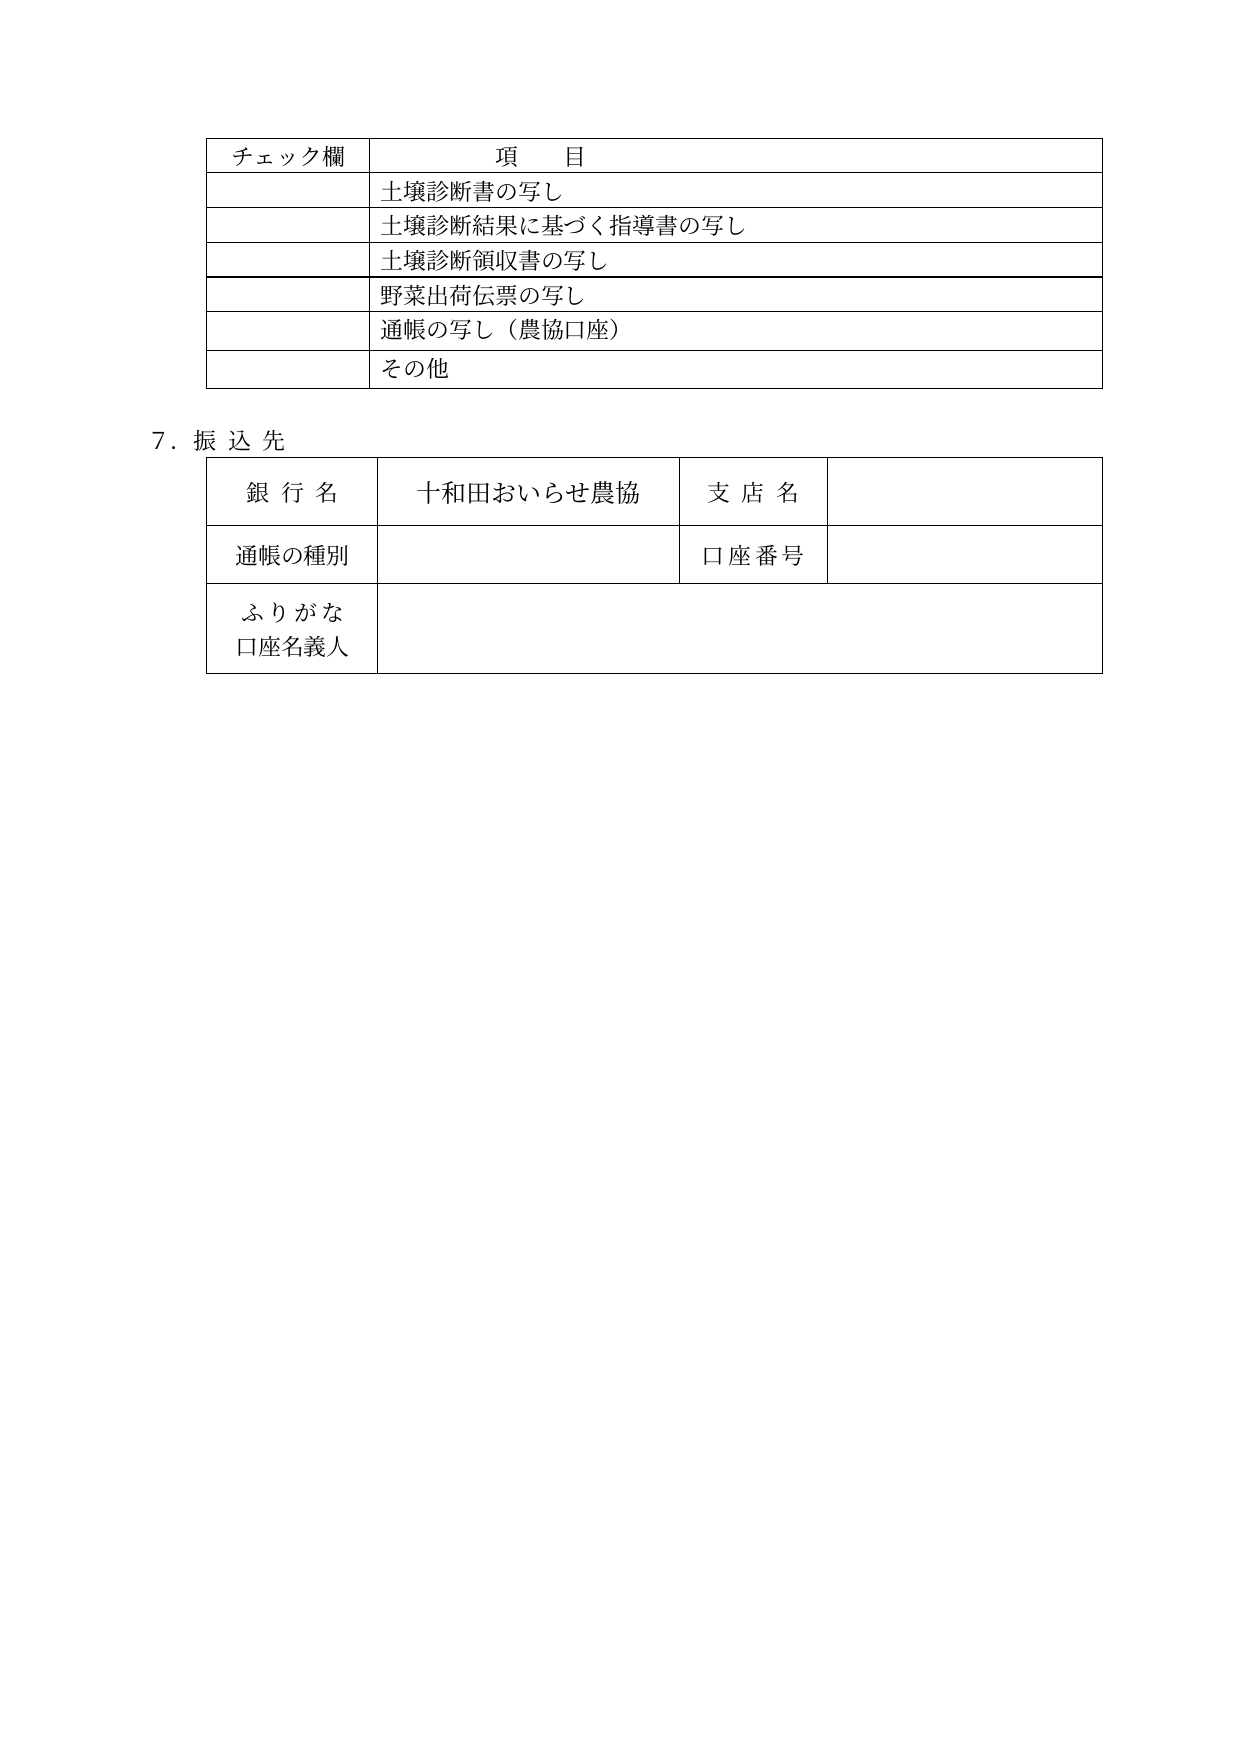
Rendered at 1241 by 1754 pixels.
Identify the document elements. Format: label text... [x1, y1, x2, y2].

text ７．振込先 [148, 423, 1092, 457]
table_cell 通帳の写し（農協口座） [370, 312, 1102, 350]
table_header チェック欄 [207, 139, 369, 172]
table_cell [207, 208, 369, 242]
table_cell 口座番号 [680, 526, 827, 583]
table_cell 野菜出荷伝票の写し [370, 278, 1102, 311]
table_cell [207, 312, 369, 350]
table_header 支店名 [680, 458, 827, 525]
table_cell [207, 278, 369, 311]
table_cell [378, 584, 1102, 672]
table_cell ふりがな 口座名義人 [207, 584, 377, 672]
table_cell 土壌診断領収書の写し [370, 243, 1102, 276]
table_cell [207, 351, 369, 388]
table_cell 通帳の種別 [207, 526, 377, 583]
table_header 十和田おいらせ農協 [378, 458, 679, 525]
table_header 銀行名 [207, 458, 377, 525]
table_cell [207, 243, 369, 276]
table_cell [207, 173, 369, 207]
table_cell [828, 526, 1102, 583]
table_cell 土壌診断結果に基づく指導書の写し [370, 208, 1102, 242]
table_cell [378, 526, 679, 583]
table_cell 土壌診断書の写し [370, 173, 1102, 207]
table_cell その他 [370, 351, 1102, 388]
table_header 項 目 [370, 139, 1102, 172]
table_header [828, 458, 1102, 525]
